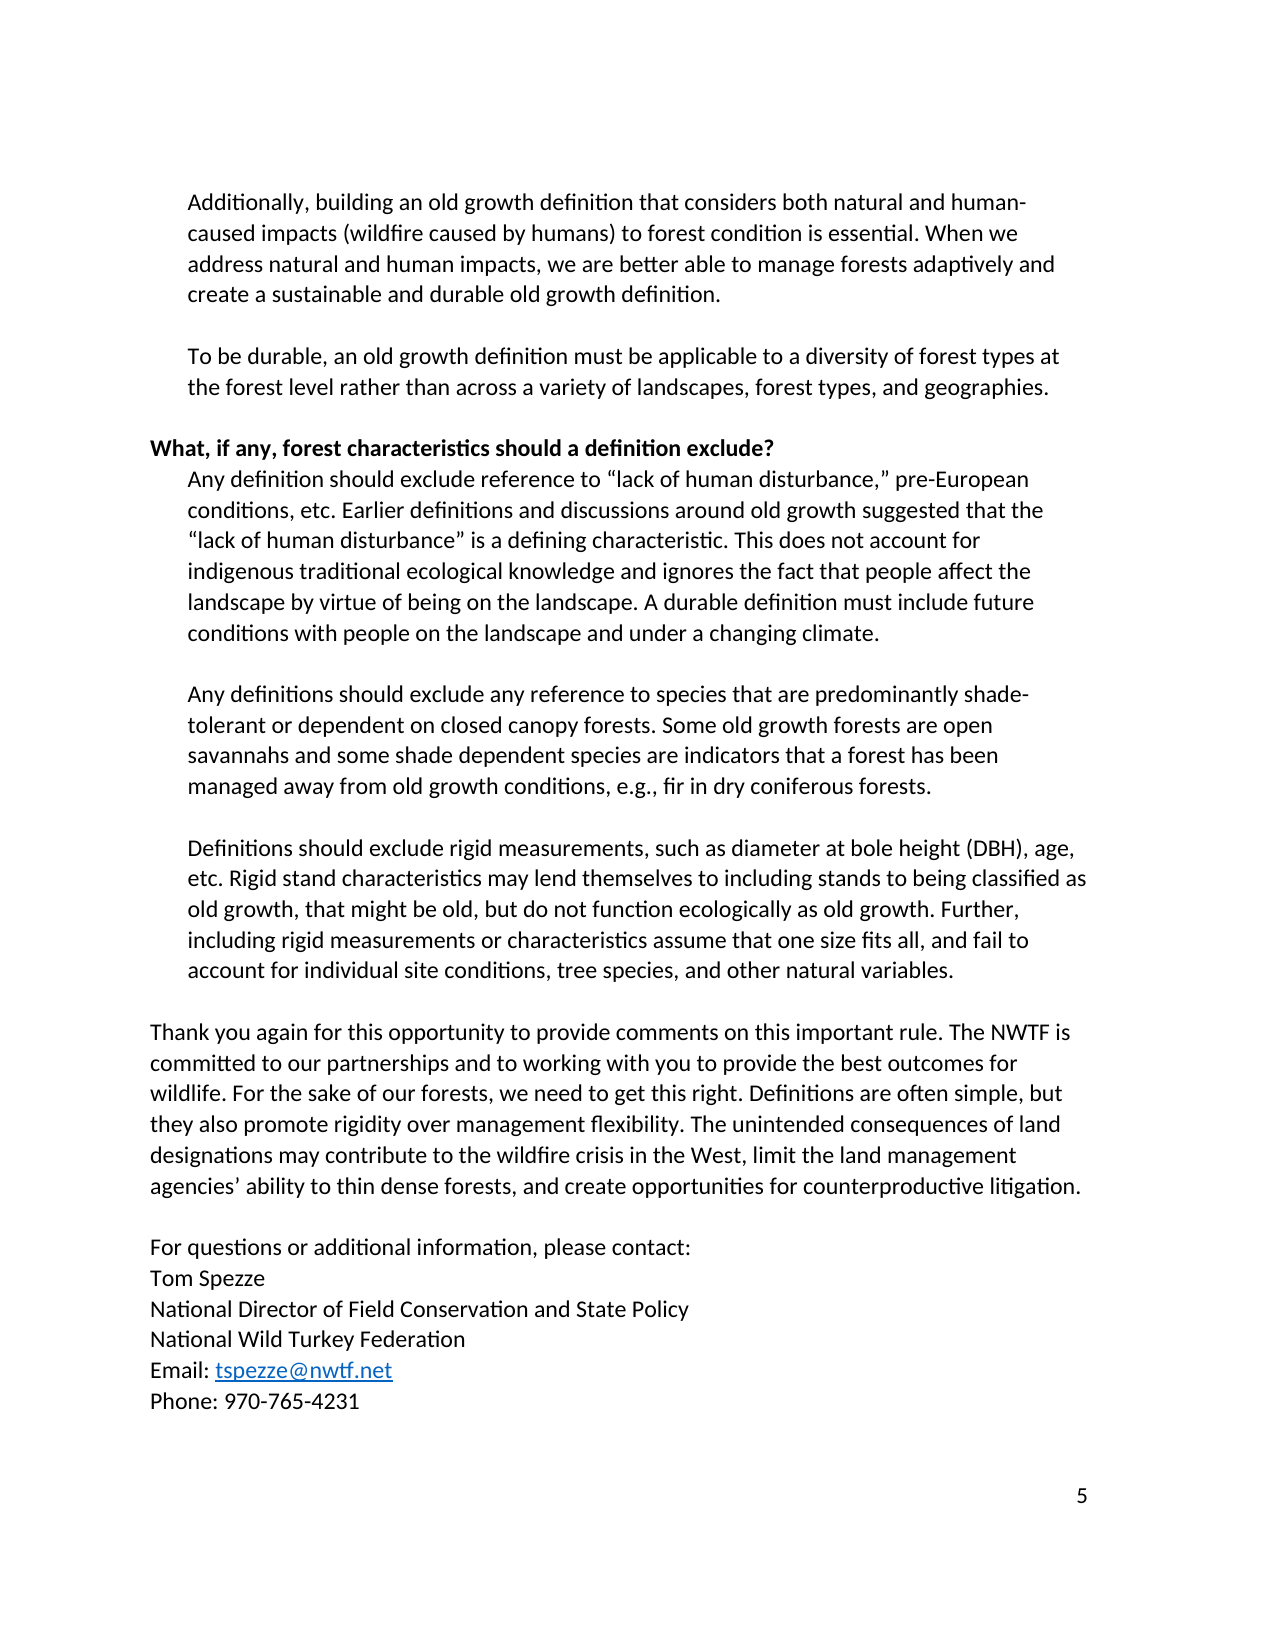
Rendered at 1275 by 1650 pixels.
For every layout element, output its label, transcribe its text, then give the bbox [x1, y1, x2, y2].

text For questions or additional information, please contact: [150, 1232, 1087, 1261]
text Email: tspezze@nwtf.net [150, 1355, 1087, 1384]
text Any definitions should exclude any reference to species that are predominantly shade-tolerant or dependent on closed canopy forests. Some old growth forests are open savannahs and some shade dependent species are indicators that a forest has been managed away from old growth conditions, e.g., fir in dry coniferous forests. [187, 679, 1087, 801]
text National Wild Turkey Federation [150, 1324, 1087, 1354]
text Additionally, building an old growth definition that considers both natural and human-caused impacts (wildfire caused by humans) to forest condition is essential. When we address natural and human impacts, we are better able to manage forests adaptively and create a sustainable and durable old growth definition. [187, 187, 1087, 309]
text Thank you again for this opportunity to provide comments on this important rule. The NWTF is committed to our partnerships and to working with you to provide the best outcomes for wildlife. For the sake of our forests, we need to get this right. Definitions are often simple, but they also promote rigidity over management flexibility. The unintended consequences of land designations may contribute to the wildfire crisis in the West, limit the land management agencies’ ability to thin dense forests, and create opportunities for counterproductive litigation. [150, 1017, 1087, 1200]
text Definitions should exclude rigid measurements, such as diameter at bole height (DBH), age, etc. Rigid stand characteristics may lend themselves to including stands to being classified as old growth, that might be old, but do not function ecologically as old growth. Further, including rigid measurements or characteristics assume that one size fits all, and fail to account for individual site conditions, tree species, and other natural variables. [187, 833, 1087, 985]
text To be durable, an old growth definition must be applicable to a diversity of forest types at the forest level rather than across a variety of landscapes, forest types, and geographies. [187, 341, 1087, 401]
text National Director of Field Conservation and State Policy [150, 1294, 1087, 1323]
text What, if any, forest characteristics should a definition exclude? [150, 433, 1087, 462]
text Phone: 970-765-4231 [150, 1386, 1087, 1415]
text Any definition should exclude reference to “lack of human disturbance,” pre-European conditions, etc. Earlier definitions and discussions around old growth suggested that the “lack of human disturbance” is a defining characteristic. This does not account for indigenous traditional ecological knowledge and ignores the fact that people affect the landscape by virtue of being on the landscape. A durable definition must include future conditions with people on the landscape and under a changing climate. [187, 464, 1087, 647]
text Tom Spezze [150, 1263, 1087, 1292]
